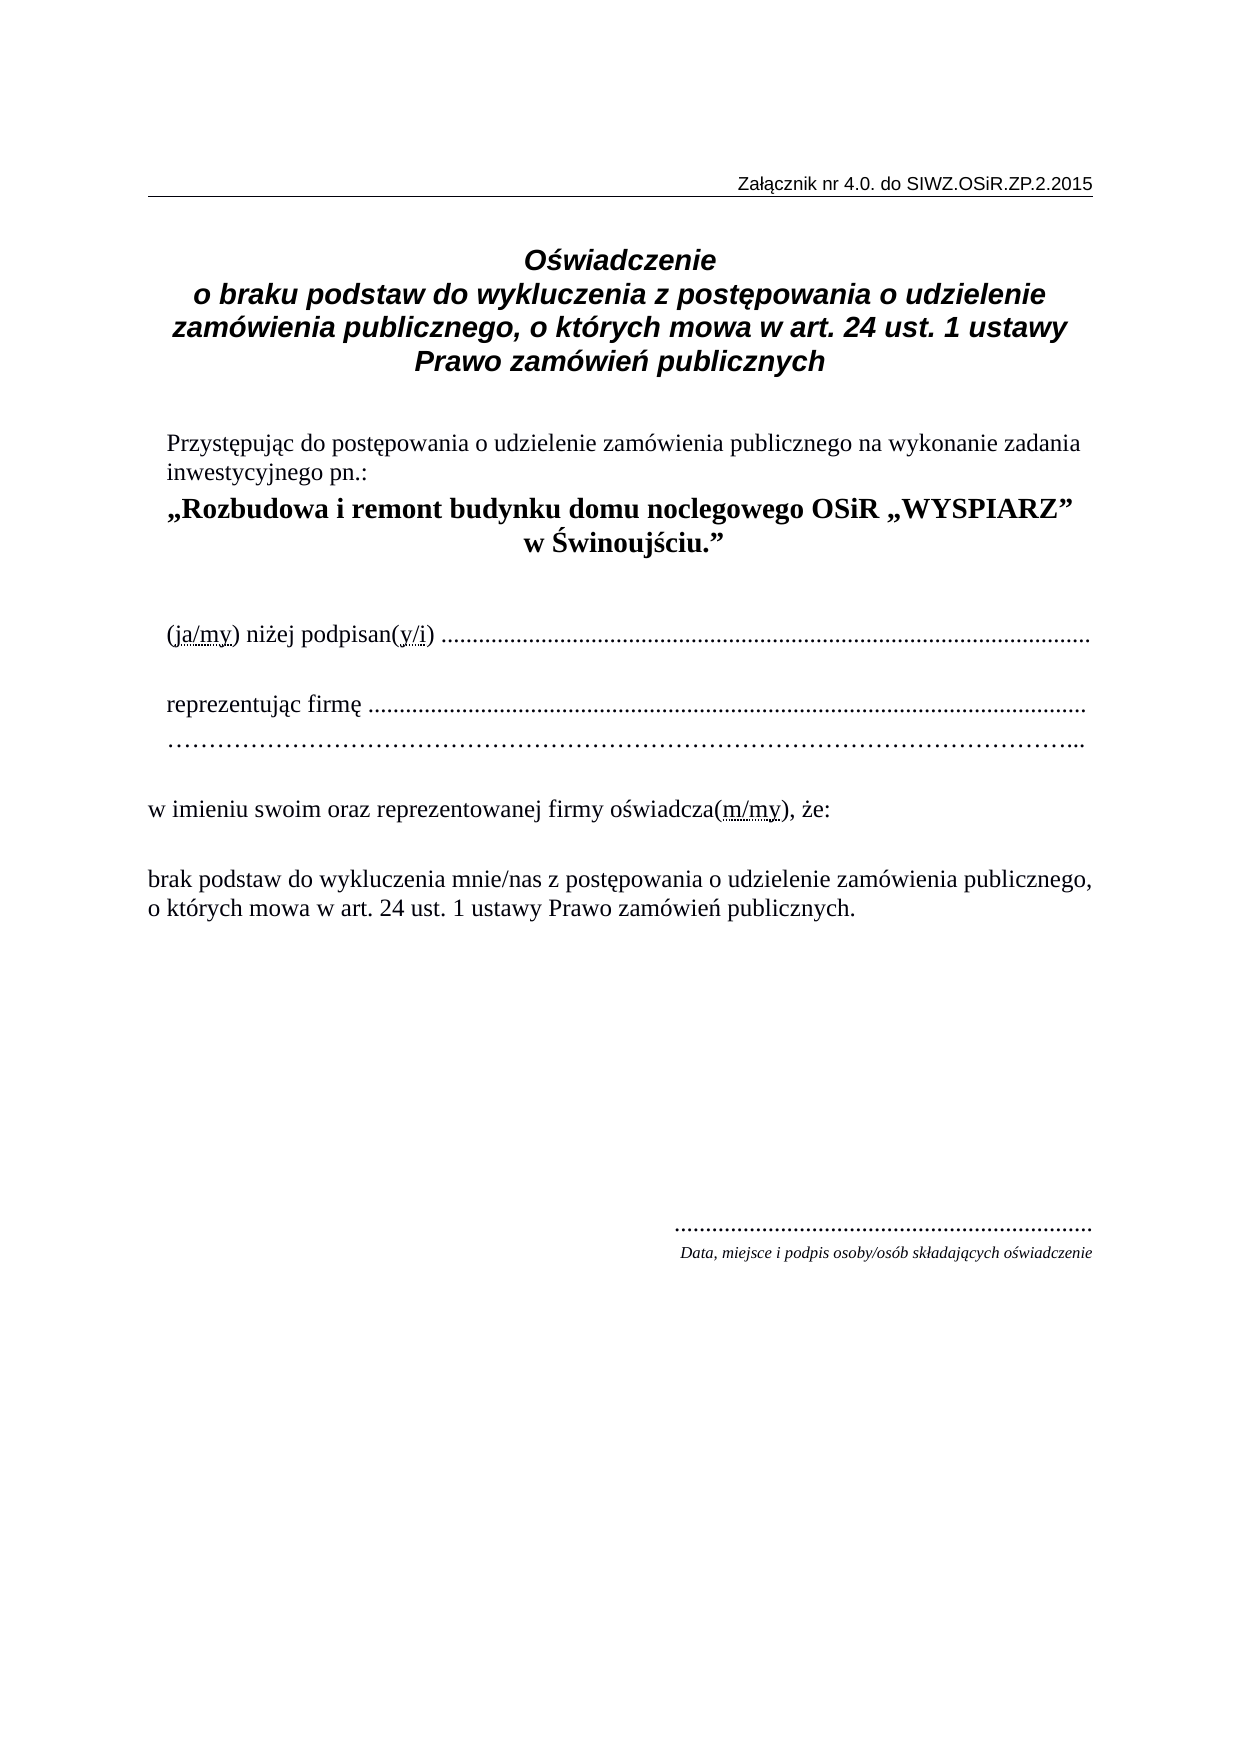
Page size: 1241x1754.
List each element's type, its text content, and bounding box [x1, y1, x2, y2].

list ................................................................... [148, 1208, 1093, 1237]
subtitle o braku podstaw do wykluczenia z postępowania o udzielenie zamówienia publicznego, o których mowa w art. 24 ust. 1 ustawy Prawo zamówień publicznych [148, 277, 1093, 377]
list ………………………………………………………………………………………………... [166, 724, 1093, 753]
list (ja/my) niżej podpisan(y/i) ........................................................................................................ [166, 619, 1093, 648]
text „Rozbudowa i remont budynku domu noclegowego OSiR „WYSPIARZ” [148, 492, 1093, 525]
text Załącznik nr 4.0. do SIWZ.OSiR.ZP.2.2015 [148, 173, 1093, 196]
list Przystępując do postępowania o udzielenie zamówienia publicznego na wykonanie zadania inwestycyjnego pn.: [166, 428, 1093, 485]
list reprezentując firmę ................................................................................................................... [166, 689, 1093, 718]
list brak podstaw do wykluczenia mnie/nas z postępowania o udzielenie zamówienia publicznego, o których mowa w art. 24 ust. 1 ustawy Prawo zamówień publicznych. [148, 864, 1093, 922]
text w Świnoujściu.” [148, 525, 1093, 559]
list w imieniu swoim oraz reprezentowanej firmy oświadcza(m/my), że: [148, 794, 1093, 823]
list Data, miejsce i podpis osoby/osób składających oświadczenie [148, 1243, 1093, 1262]
subtitle Oświadczenie [148, 243, 1093, 277]
